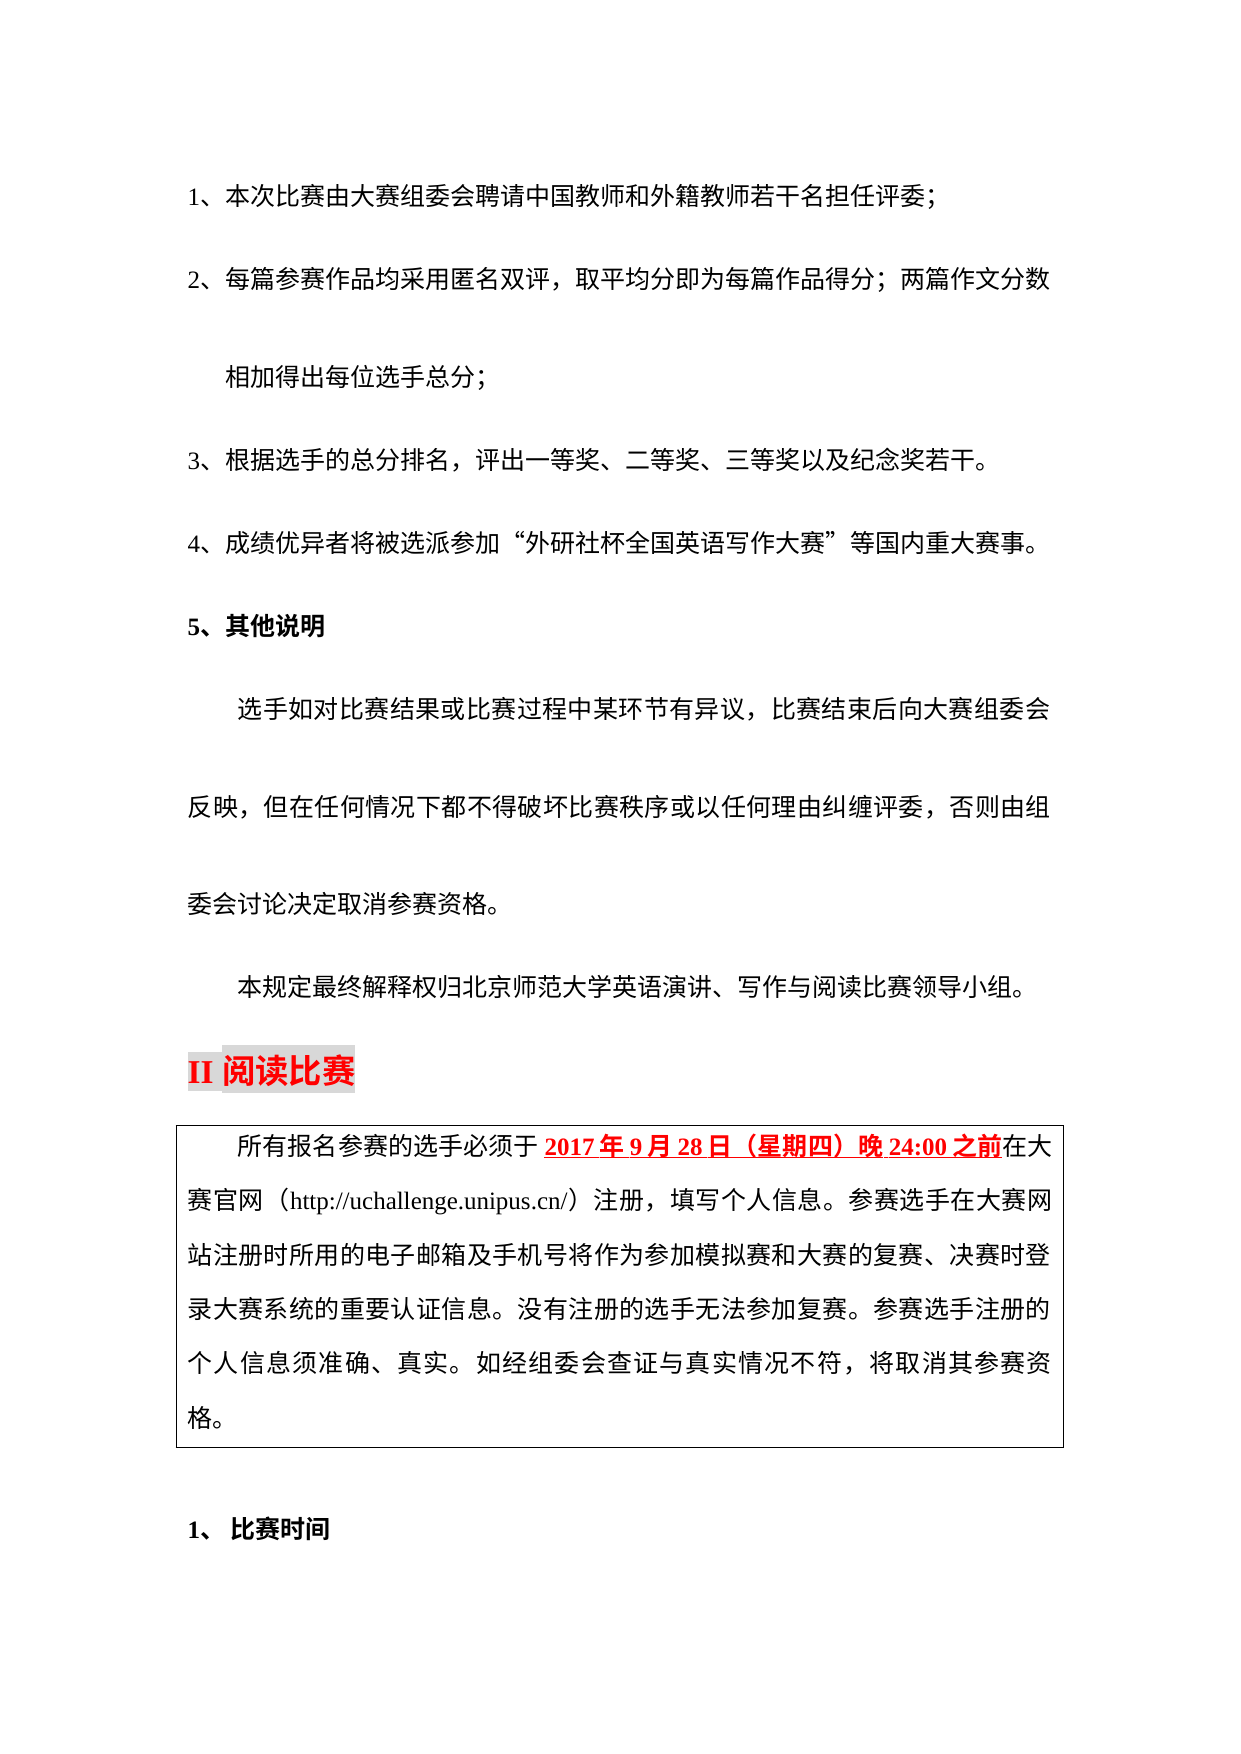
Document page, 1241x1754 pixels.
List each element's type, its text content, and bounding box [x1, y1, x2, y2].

text 5、其他说明 [187, 592, 1053, 657]
text 本规定最终解释权归北京师范大学英语演讲、写作与阅读比赛领导小组。 [187, 953, 1053, 1018]
text 1、 比赛时间 [187, 1495, 1053, 1560]
text 4、成绩优异者将被选派参加“外研社杯全国英语写作大赛”等国内重大赛事。 [187, 509, 1053, 574]
text 选手如对比赛结果或比赛过程中某环节有异议，比赛结束后向大赛组委会反映，但在任何情况下都不得破坏比赛秩序或以任何理由纠缠评委，否则由组委会讨论决定取消参赛资格。 [187, 675, 1053, 935]
table_header 所有报名参赛的选手必须于2017年9月28日（星期四）晚24:00之前在大赛官网（http://uchallenge.unipus.cn/）注册，填写个人信息。参赛选手在大赛网站注册时所用的电子邮箱及手机号将作为参加模拟赛和大赛的复赛、决赛时登录大赛系统的重要认证信息。没有注册的选手无法参加复赛。参赛选手注册的个人信息须准确、真实。如经组委会查证与真实情况不符，将取消其参赛资格。 [177, 1126, 1063, 1447]
text II 阅读比赛 [187, 1036, 1053, 1101]
text 3、根据选手的总分排名，评出一等奖、二等奖、三等奖以及纪念奖若干。 [187, 426, 1053, 491]
text 2、每篇参赛作品均采用匿名双评，取平均分即为每篇作品得分；两篇作文分数相加得出每位选手总分； [187, 245, 1053, 408]
text 1、本次比赛由大赛组委会聘请中国教师和外籍教师若干名担任评委； [187, 162, 1053, 227]
